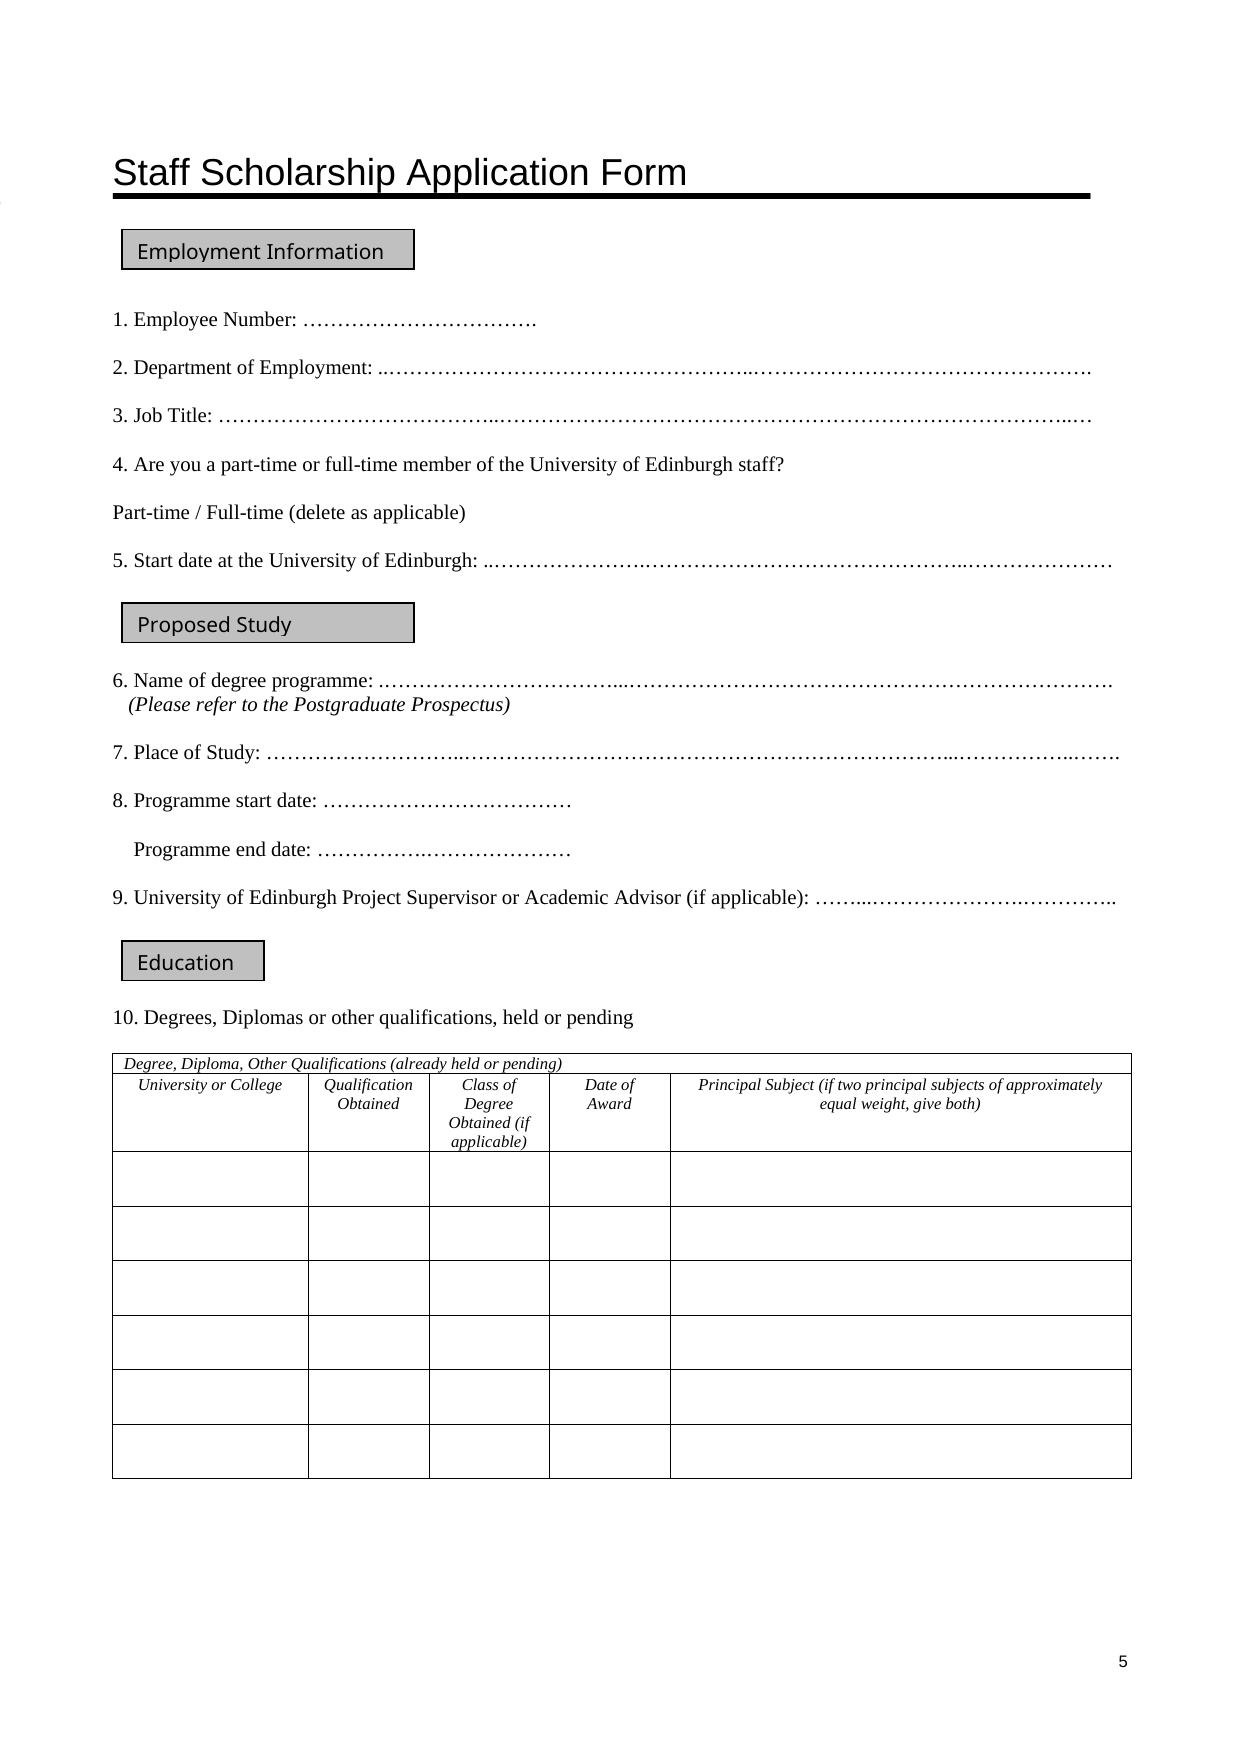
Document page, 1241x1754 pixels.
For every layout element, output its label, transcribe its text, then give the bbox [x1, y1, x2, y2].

text 4. Are you a part-time or full-time member of the University of Edinburgh staff? [112, 452, 1128, 476]
text (Please refer to the Postgraduate Prospectus) [112, 692, 1128, 716]
table_cell [671, 1207, 1131, 1260]
table_cell [550, 1261, 670, 1314]
table_cell Qualification Obtained [309, 1074, 429, 1151]
text 9. University of Edinburgh Project Supervisor or Academic Advisor (if applicable): ……...………………….………….. [112, 885, 1128, 909]
text Part-time / Full-time (delete as applicable) [112, 500, 1128, 524]
table_cell [113, 1261, 308, 1314]
table_cell [430, 1261, 549, 1314]
table_cell [550, 1370, 670, 1423]
table_cell [309, 1370, 429, 1423]
table_cell [113, 1207, 308, 1260]
table_header Degree, Diploma, Other Qualifications (already held or pending) [113, 1054, 1131, 1073]
table_cell [671, 1370, 1131, 1423]
table_cell [550, 1207, 670, 1260]
table_cell [671, 1261, 1131, 1314]
text 6. Name of degree programme: .……………………………...……………………………………………………………. [112, 668, 1128, 692]
table_cell [113, 1316, 308, 1369]
text 1. Employee Number: ……………………………. [112, 307, 1128, 331]
text 7. Place of Study: ………………………..……………………………………………………………...……………..……. [112, 740, 1128, 764]
text 8. Programme start date: ……………………………… [112, 788, 1128, 812]
table_cell [430, 1370, 549, 1423]
table_cell [309, 1425, 429, 1478]
table_cell [550, 1425, 670, 1478]
table_cell [113, 1152, 308, 1206]
table_cell [671, 1316, 1131, 1369]
table_cell University or College [113, 1074, 308, 1151]
table_cell [671, 1152, 1131, 1206]
table_cell [550, 1152, 670, 1206]
table_cell [309, 1261, 429, 1314]
table_cell [430, 1316, 549, 1369]
table_cell [113, 1370, 308, 1423]
table_cell [430, 1152, 549, 1206]
table_cell [430, 1425, 549, 1478]
table_cell Principal Subject (if two principal subjects of approximately equal weight, give both) [671, 1074, 1131, 1151]
table_cell [309, 1207, 429, 1260]
table_cell [430, 1207, 549, 1260]
table_cell [113, 1425, 308, 1478]
text 2. Department of Employment: ..……………………………………………..…………………………………………. [112, 355, 1128, 379]
text 3. Job Title: …………………………………..………………………………………………………………………..… [112, 403, 1128, 427]
table_cell [309, 1316, 429, 1369]
table_cell [550, 1316, 670, 1369]
text Staff Scholarship Application Form [112, 150, 1128, 193]
table_cell [309, 1152, 429, 1206]
table_cell Class of Degree Obtained (if applicable) [430, 1074, 549, 1151]
table_cell Date of Award [550, 1074, 670, 1151]
text 10. Degrees, Diplomas or other qualifications, held or pending [112, 1005, 1128, 1029]
table_cell [671, 1425, 1131, 1478]
text 5. Start date at the University of Edinburgh: ..………………….………………………………………..………………… [112, 548, 1128, 572]
picture [112, 193, 1093, 199]
text Programme end date: …………….………………… [112, 837, 1128, 861]
